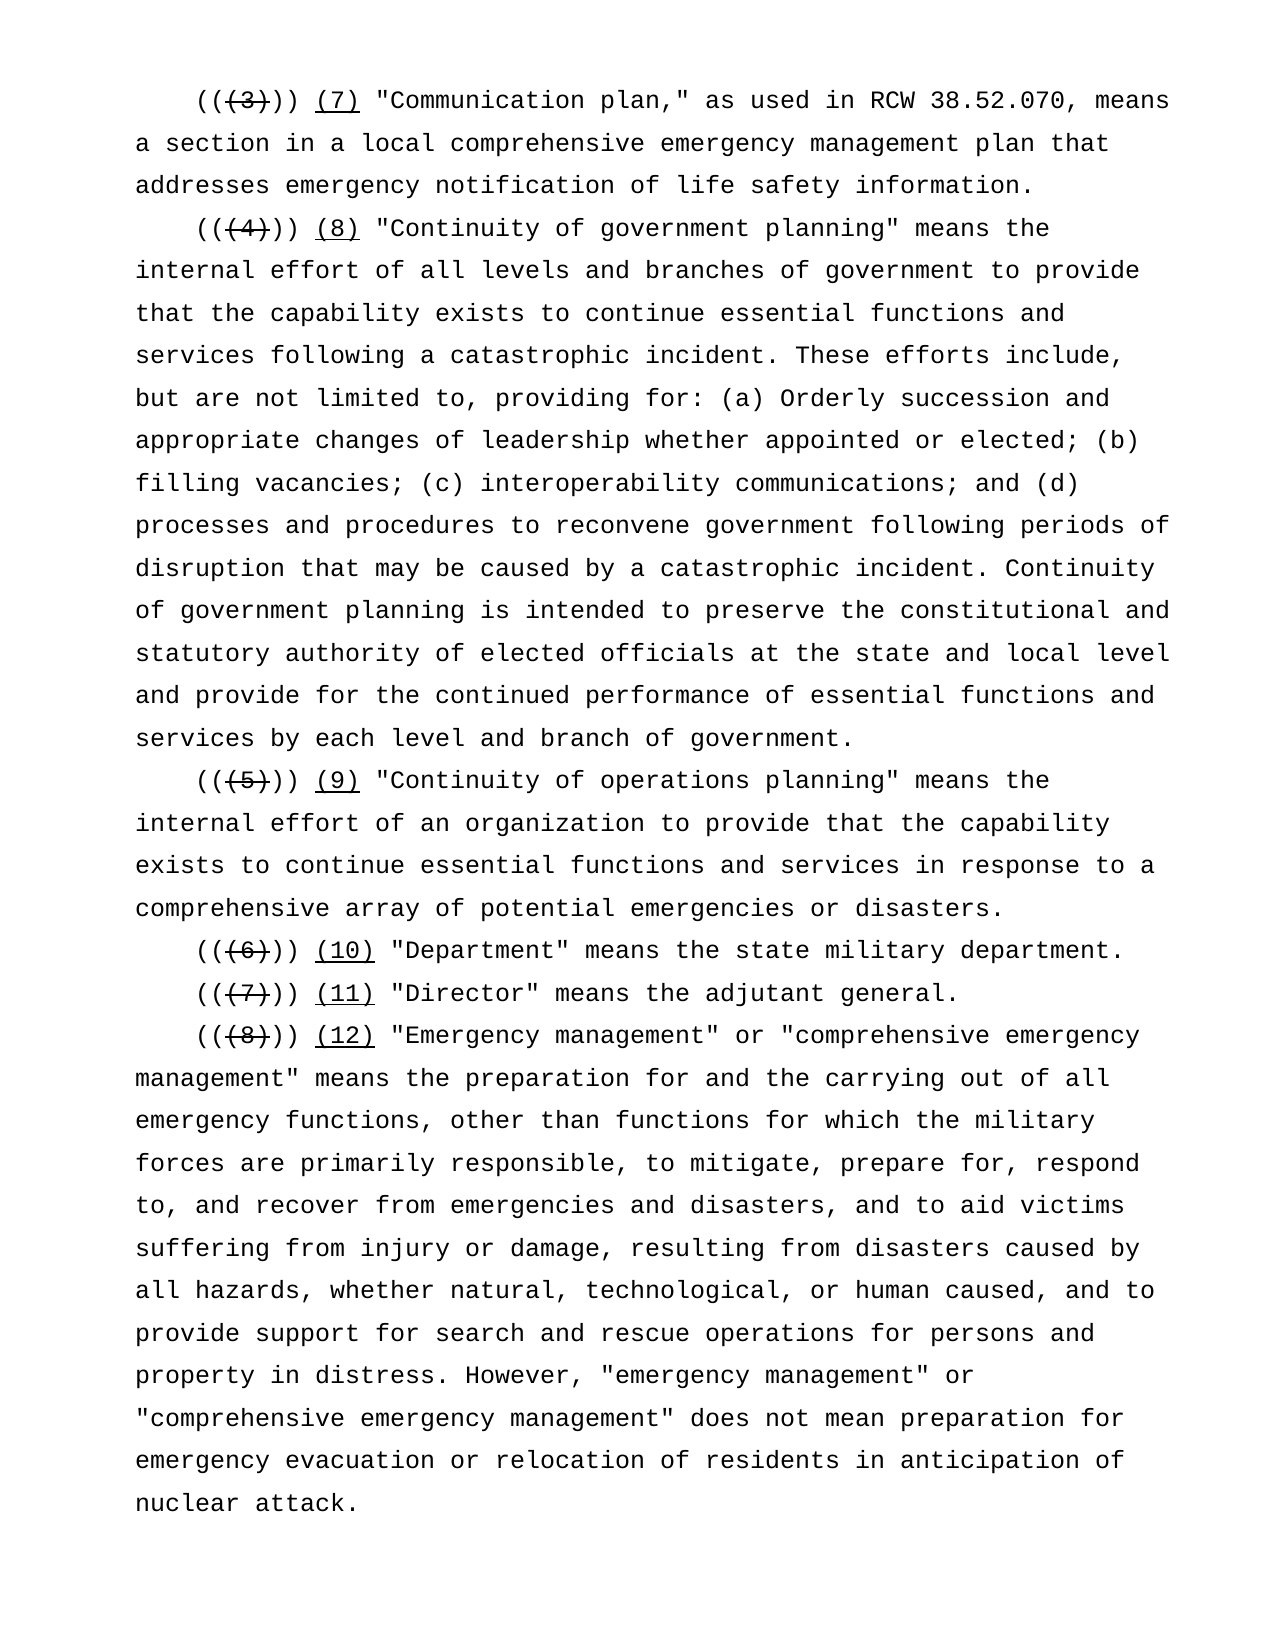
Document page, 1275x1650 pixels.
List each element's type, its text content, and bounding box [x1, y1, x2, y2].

text (((7))) (11) "Director" means the adjutant general. [135, 967, 1170, 1010]
text (((4))) (8) "Continuity of government planning" means the internal effort of all levels and branches of government to provide that the capability exists to continue essential functions and services following a catastrophic incident. These efforts include, but are not limited to, providing for: (a) Orderly succession and appropriate changes of leadership whether appointed or elected; (b) filling vacancies; (c) interoperability communications; and (d) processes and procedures to reconvene government following periods of disruption that may be caused by a catastrophic incident. Continuity of government planning is intended to preserve the constitutional and statutory authority of elected officials at the state and local level and provide for the continued performance of essential functions and services by each level and branch of government. [135, 202, 1170, 755]
text (((5))) (9) "Continuity of operations planning" means the internal effort of an organization to provide that the capability exists to continue essential functions and services in response to a comprehensive array of potential emergencies or disasters. [135, 755, 1170, 925]
text (((8))) (12) "Emergency management" or "comprehensive emergency management" means the preparation for and the carrying out of all emergency functions, other than functions for which the military forces are primarily responsible, to mitigate, prepare for, respond to, and recover from emergencies and disasters, and to aid victims suffering from injury or damage, resulting from disasters caused by all hazards, whether natural, technological, or human caused, and to provide support for search and rescue operations for persons and property in distress. However, "emergency management" or "comprehensive emergency management" does not mean preparation for emergency evacuation or relocation of residents in anticipation of nuclear attack. [135, 1010, 1170, 1520]
text (((6))) (10) "Department" means the state military department. [135, 925, 1170, 967]
text (((3))) (7) "Communication plan," as used in RCW 38.52.070, means a section in a local comprehensive emergency management plan that addresses emergency notification of life safety information. [135, 75, 1170, 202]
